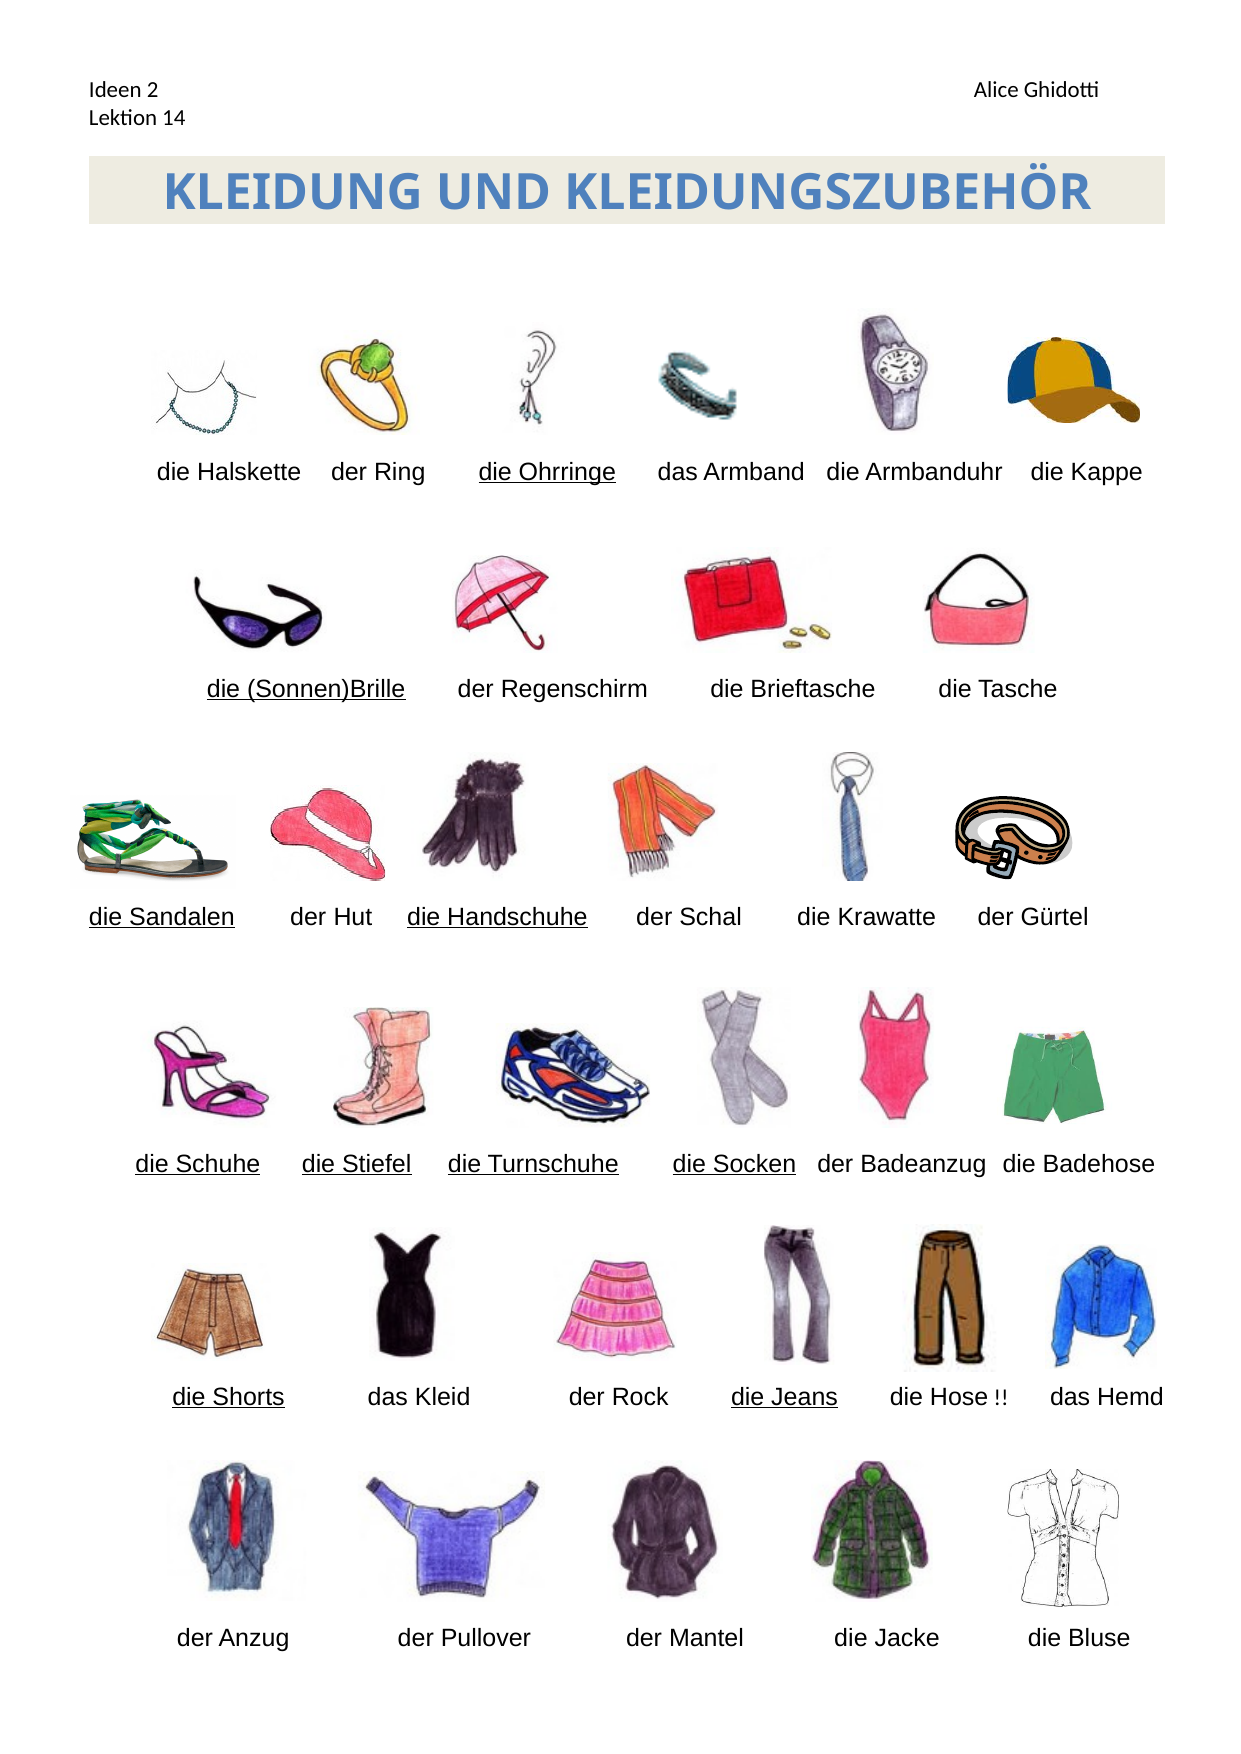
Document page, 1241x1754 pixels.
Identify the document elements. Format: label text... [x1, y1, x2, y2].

picture [922, 547, 1035, 653]
picture [307, 330, 421, 435]
picture [696, 987, 791, 1128]
picture [763, 1225, 835, 1365]
picture [553, 1252, 677, 1361]
text der Anzug der Pullover der Mantel die Jacke die Bluse [89, 1626, 1165, 1651]
picture [70, 795, 237, 889]
picture [184, 568, 328, 653]
picture [821, 752, 883, 881]
picture [988, 1019, 1120, 1134]
picture [166, 1460, 307, 1601]
picture [857, 987, 935, 1128]
picture [1045, 1244, 1157, 1369]
picture [810, 1460, 933, 1602]
picture [150, 1263, 271, 1361]
picture [451, 555, 558, 653]
picture [607, 763, 719, 881]
picture [357, 1471, 546, 1602]
picture [846, 308, 934, 435]
text die Halskette der Ring die Ohrringe das Armband die Armbanduhr die Kappe [89, 460, 1165, 485]
picture [495, 1023, 651, 1128]
picture [1007, 337, 1140, 423]
picture [269, 785, 386, 881]
text die (Sonnen)Brille der Regenschirm die Brieftasche die Tasche [89, 678, 1165, 703]
picture [368, 1227, 455, 1361]
picture [333, 1007, 434, 1128]
picture [140, 1010, 277, 1128]
picture [671, 547, 833, 653]
picture [607, 1460, 723, 1602]
picture [638, 330, 756, 435]
subtitle KLEIDUNG UND KLEIDUNGSZUBEHÖR [89, 156, 1165, 224]
text die Sandalen der Hut die Handschuhe der Schal die Krawatte der Gürtel [89, 906, 1165, 931]
picture [1007, 1469, 1119, 1607]
picture [876, 1224, 1023, 1372]
text die Schuhe die Stiefel die Turnschuhe die Socken der Badeanzug die Badehose [89, 1153, 1165, 1178]
text die Shorts das Kleid der Rock die Jeans die Hose !! das Hemd [89, 1386, 1165, 1411]
picture [411, 752, 530, 881]
picture [499, 322, 566, 435]
picture [151, 350, 257, 435]
